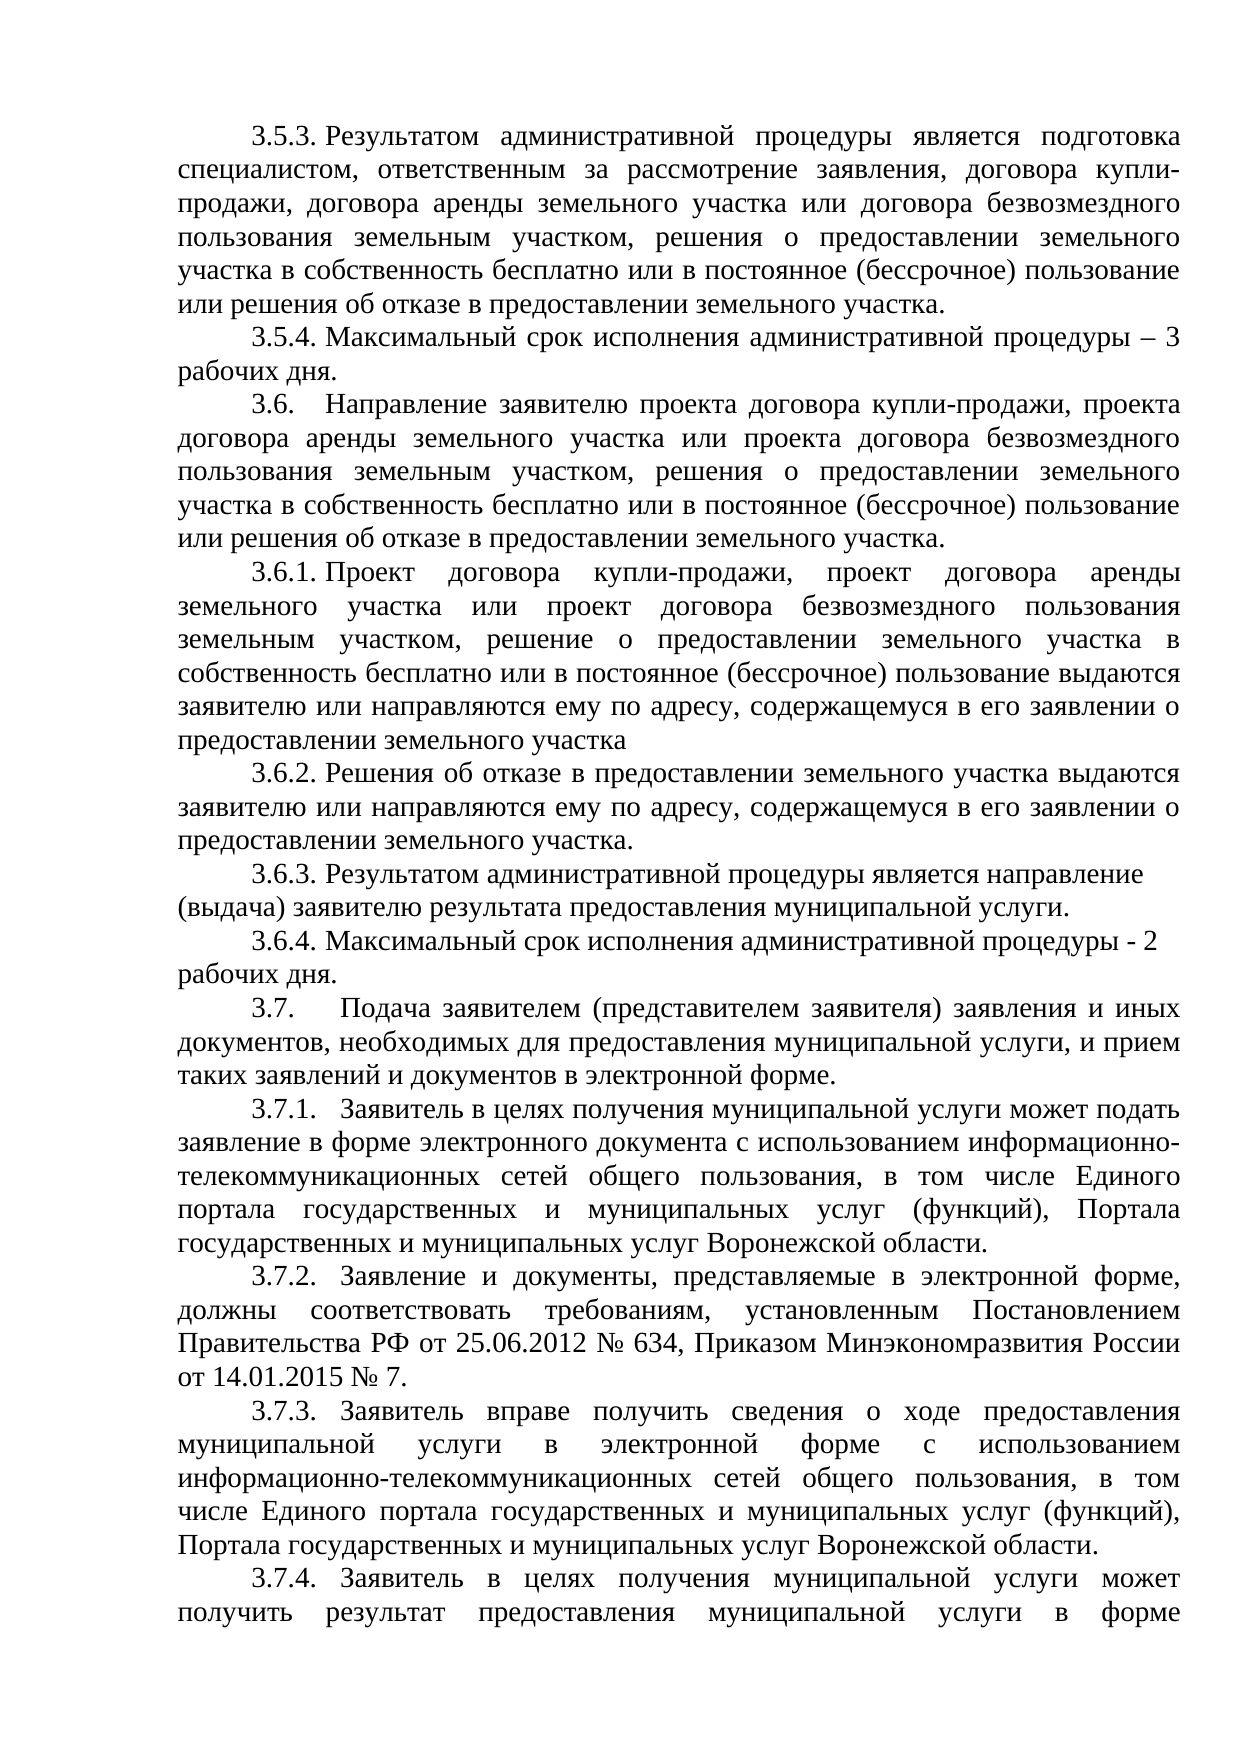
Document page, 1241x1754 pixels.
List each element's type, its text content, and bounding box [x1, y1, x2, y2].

list Проект договора купли-продажи, проект договора аренды земельного участка или проект договора безвозмездного пользования земельным участком, решение о предоставлении земельного участка в собственность бесплатно или в постоянное (бессрочное) пользование выдаются заявителю или направляются ему по адресу, содержащемуся в его заявлении о предоставлении земельного участка [177, 554, 1181, 755]
list Решения об отказе в предоставлении земельного участка выдаются заявителю или направляются ему по адресу, содержащемуся в его заявлении о предоставлении земельного участка. [177, 755, 1181, 856]
list Максимальный срок исполнения административной процедуры - 2 рабочих дня. [177, 923, 1181, 990]
list Подача заявителем (представителем заявителя) заявления и иных документов, необходимых для предоставления муниципальной услуги, и прием таких заявлений и документов в электронной форме. [177, 990, 1181, 1091]
list Заявитель в целях получения муниципальной услуги может подать заявление в форме электронного документа с использованием информационно-телекоммуникационных сетей общего пользования, в том числе Единого портала государственных и муниципальных услуг (функций), Портала государственных и муниципальных услуг Воронежской области. [177, 1091, 1181, 1258]
list Результатом административной процедуры является подготовка специалистом, ответственным за рассмотрение заявления, договора купли-продажи, договора аренды земельного участка или договора безвозмездного пользования земельным участком, решения о предоставлении земельного участка в собственность бесплатно или в постоянное (бессрочное) пользование или решения об отказе в предоставлении земельного участка. [177, 118, 1181, 319]
list Направление заявителю проекта договора купли-продажи, проекта договора аренды земельного участка или проекта договора безвозмездного пользования земельным участком, решения о предоставлении земельного участка в собственность бесплатно или в постоянное (бессрочное) пользование или решения об отказе в предоставлении земельного участка. [177, 386, 1181, 554]
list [177, 1560, 1181, 1627]
list Максимальный срок исполнения административной процедуры – 3 рабочих дня. [177, 319, 1181, 386]
list Результатом административной процедуры является направление (выдача) заявителю результата предоставления муниципальной услуги. [177, 856, 1181, 923]
list Заявление и документы, представляемые в электронной форме, должны соответствовать требованиям, установленным Постановлением Правительства РФ от 25.06.2012 № 634, Приказом Минэкономразвития России от 14.01.2015 № 7. [177, 1258, 1181, 1393]
list Заявитель вправе получить сведения о ходе предоставления муниципальной услуги в электронной форме с использованием информационно-телекоммуникационных сетей общего пользования, в том числе Единого портала государственных и муниципальных услуг (функций), Портала государственных и муниципальных услуг Воронежской области. [177, 1393, 1181, 1560]
